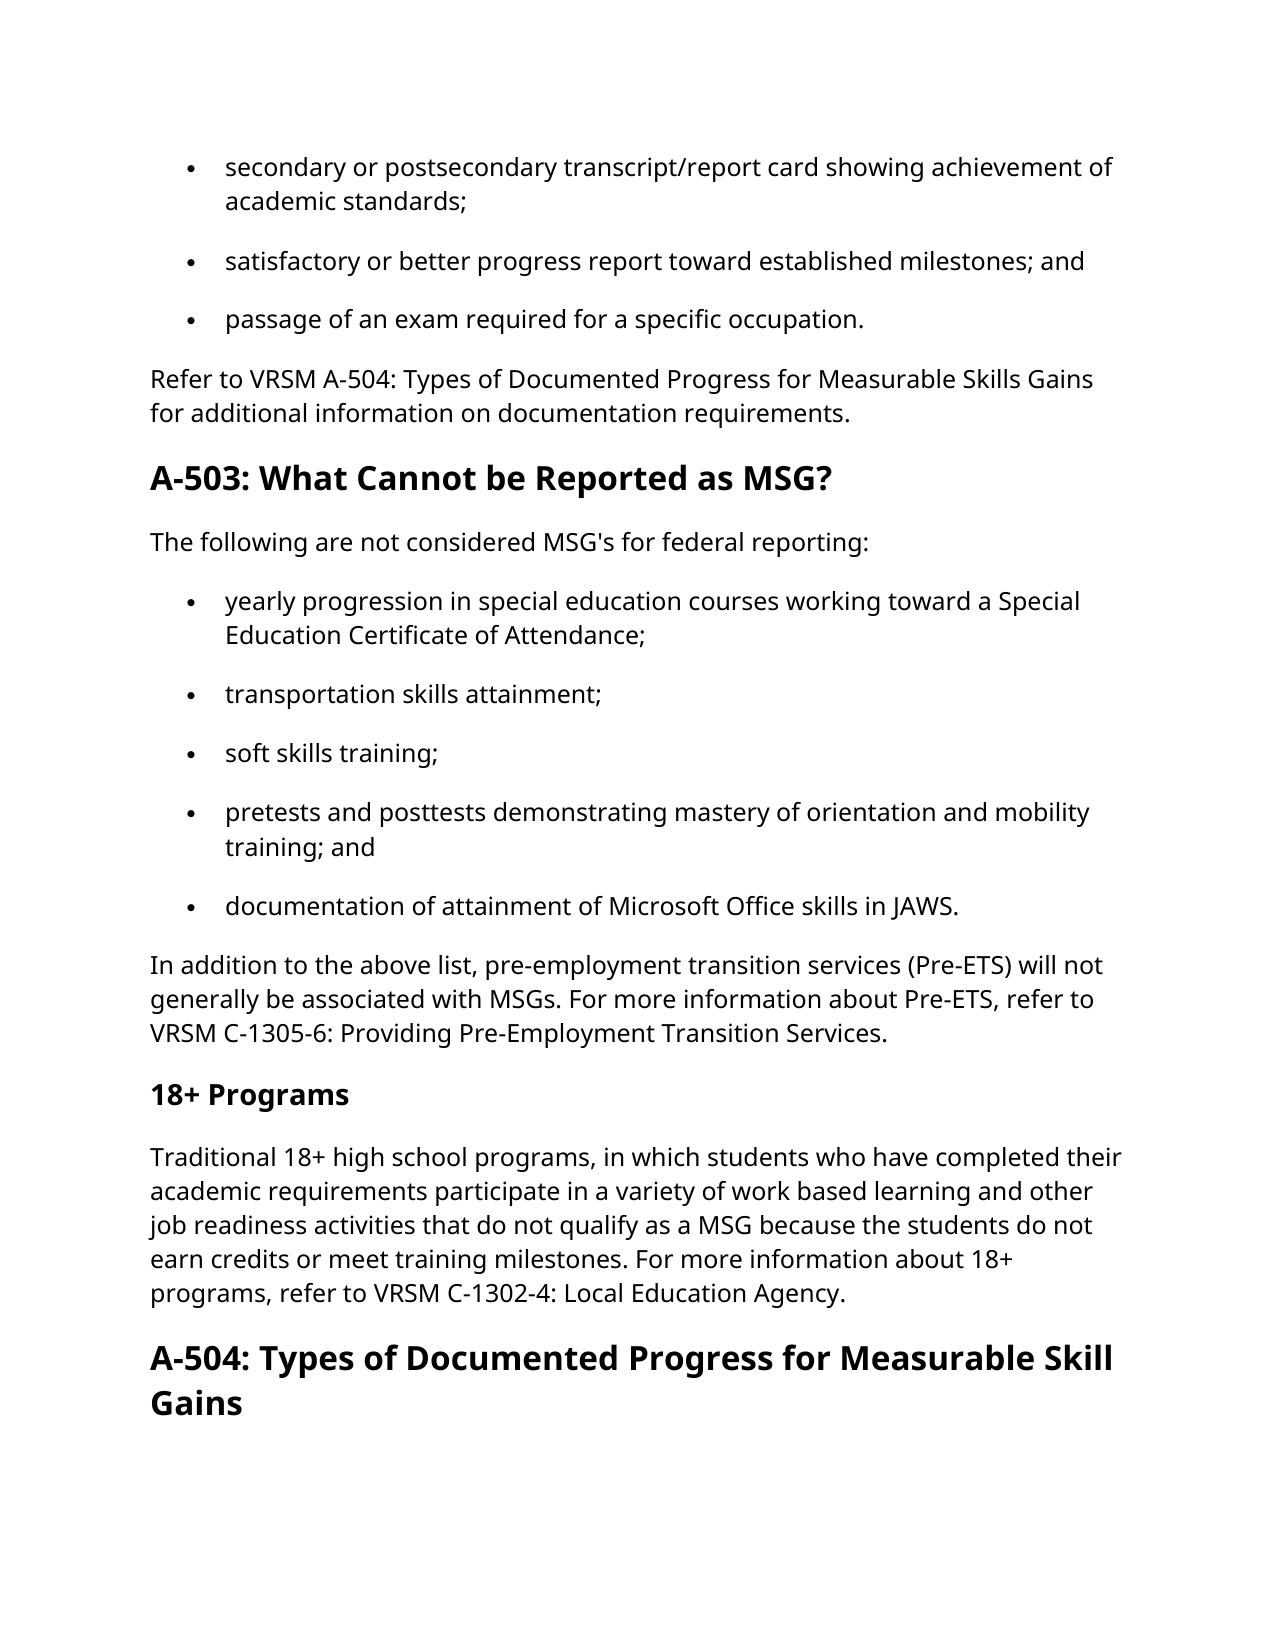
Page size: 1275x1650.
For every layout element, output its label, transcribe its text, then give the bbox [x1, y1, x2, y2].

list pretests and posttests demonstrating mastery of orientation and mobility training; and [187, 795, 1125, 863]
subtitle 18+ Programs [150, 1074, 1125, 1114]
subtitle A-503: What Cannot be Reported as MSG? [150, 454, 1125, 500]
text The following are not considered MSG's for federal reporting: [150, 525, 1125, 559]
text Traditional 18+ high school programs, in which students who have completed their academic requirements participate in a variety of work based learning and other job readiness activities that do not qualify as a MSG because the students do not earn credits or meet training milestones. For more information about 18+ programs, refer to VRSM C-1302-4: Local Education Agency. [150, 1139, 1125, 1309]
list satisfactory or better progress report toward established milestones; and [187, 243, 1125, 277]
list secondary or postsecondary transcript/report card showing achievement of academic standards; [187, 150, 1125, 218]
list passage of an exam required for a specific occupation. [187, 302, 1125, 336]
list yearly progression in special education courses working toward a Special Education Certificate of Attendance; [187, 584, 1125, 652]
subtitle A-504: Types of Documented Progress for Measurable Skill Gains [150, 1334, 1125, 1425]
list transportation skills attainment; [187, 677, 1125, 711]
list documentation of attainment of Microsoft Office skills in JAWS. [187, 888, 1125, 922]
text In addition to the above list, pre-employment transition services (Pre-ETS) will not generally be associated with MSGs. For more information about Pre-ETS, refer to VRSM C-1305-6: Providing Pre-Employment Transition Services. [150, 947, 1125, 1049]
text Refer to VRSM A-504: Types of Documented Progress for Measurable Skills Gains for additional information on documentation requirements. [150, 361, 1125, 429]
list soft skills training; [187, 736, 1125, 770]
